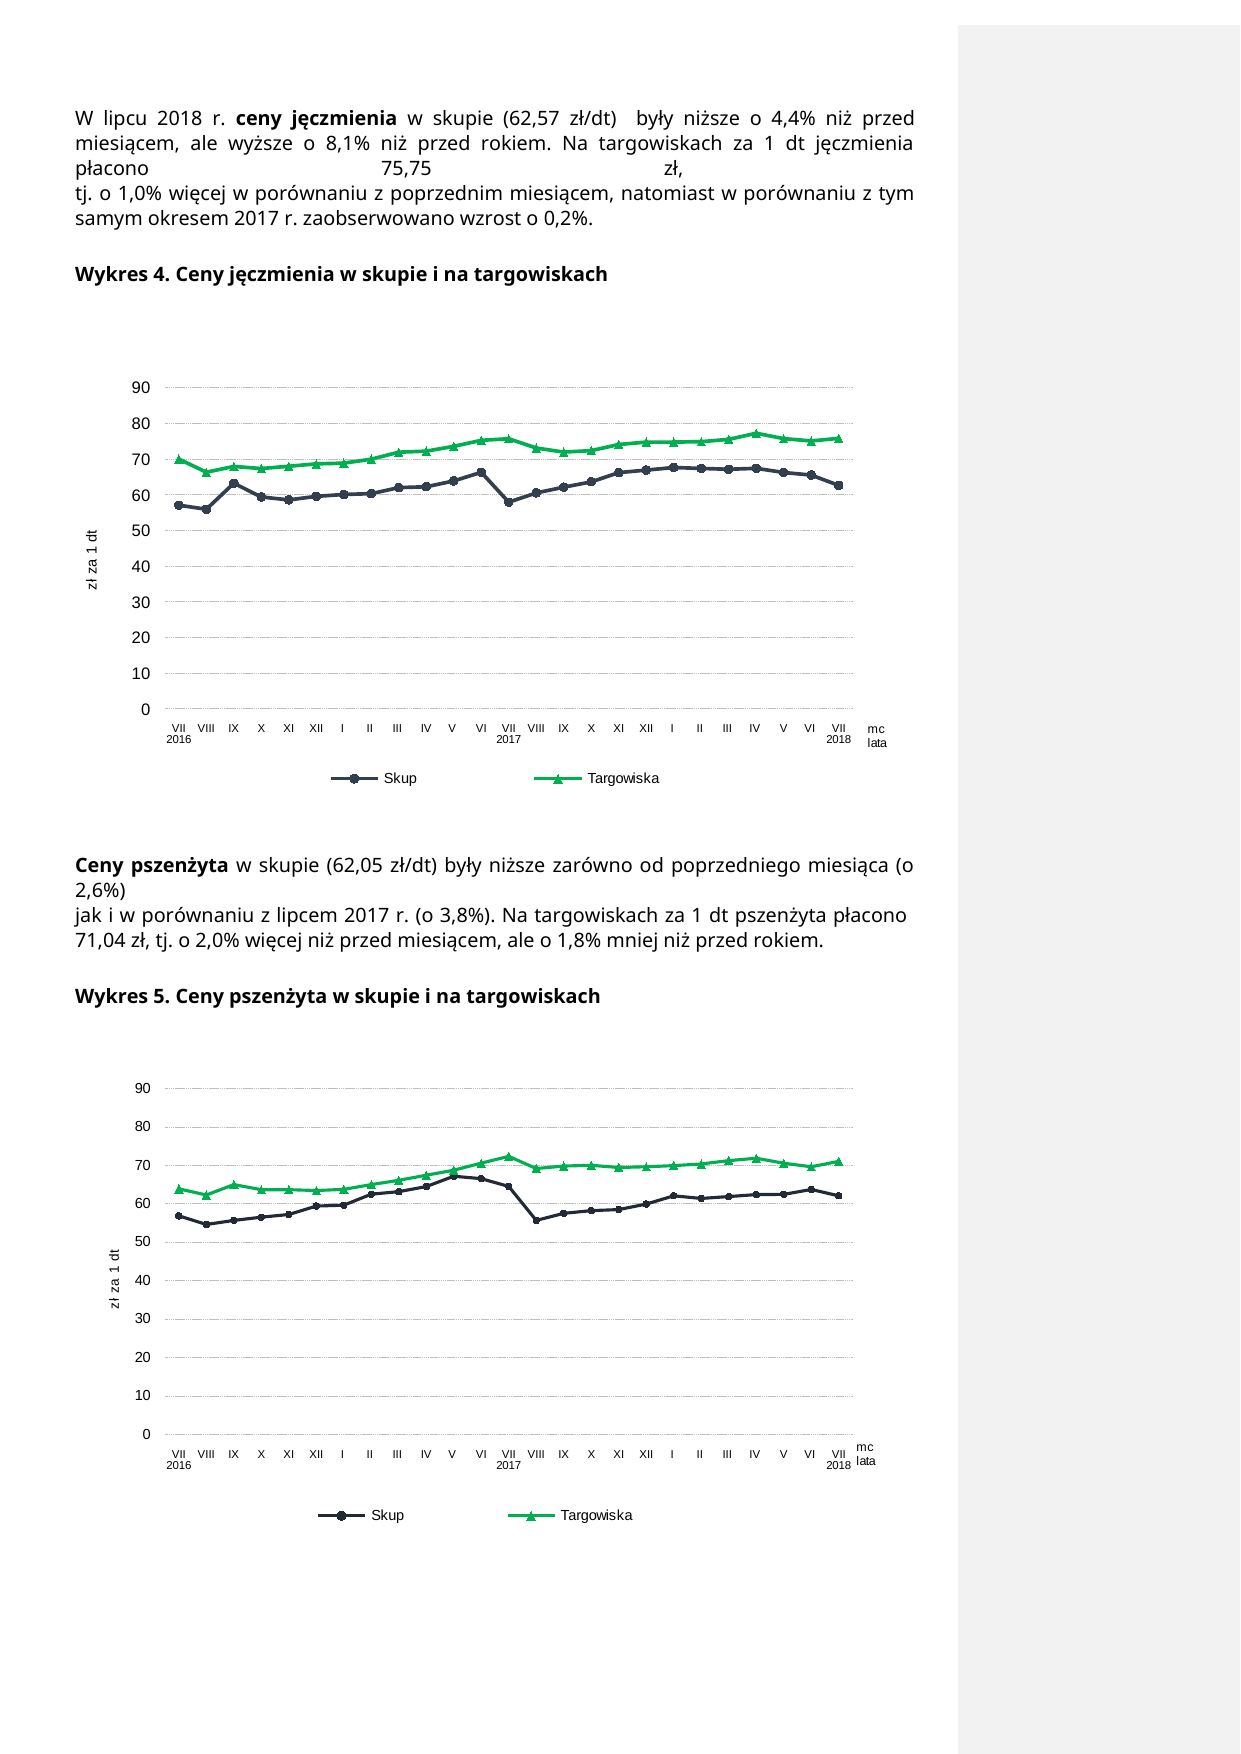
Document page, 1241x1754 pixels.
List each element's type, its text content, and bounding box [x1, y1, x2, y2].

text Wykres 4. Ceny jęczmienia w skupie i na targowiskach [75, 260, 915, 287]
text Ceny pszenżyta w skupie (62,05 zł/dt) były niższe zarówno od poprzedniego miesiąca (o 2,6%) jak i w porównaniu z lipcem 2017 r. (o 3,8%). Na targowiskach za 1 dt pszenżyta płacono 71,04 zł, tj. o 2,0% więcej niż przed miesiącem, ale o 1,8% mniej niż przed rokiem. [75, 852, 915, 952]
text W lipcu 2018 r. ceny jęczmienia w skupie (62,57 zł/dt) były niższe o 4,4% niż przed miesiącem, ale wyższe o 8,1% niż przed rokiem. Na targowiskach za 1 dt jęczmienia płacono 75,75 zł, tj. o 1,0% więcej w porównaniu z poprzednim miesiącem, natomiast w porównaniu z tym samym okresem 2017 r. zaobserwowano wzrost o 0,2%. [75, 105, 915, 230]
text Wykres 5. Ceny pszenżyta w skupie i na targowiskach [75, 982, 915, 1009]
